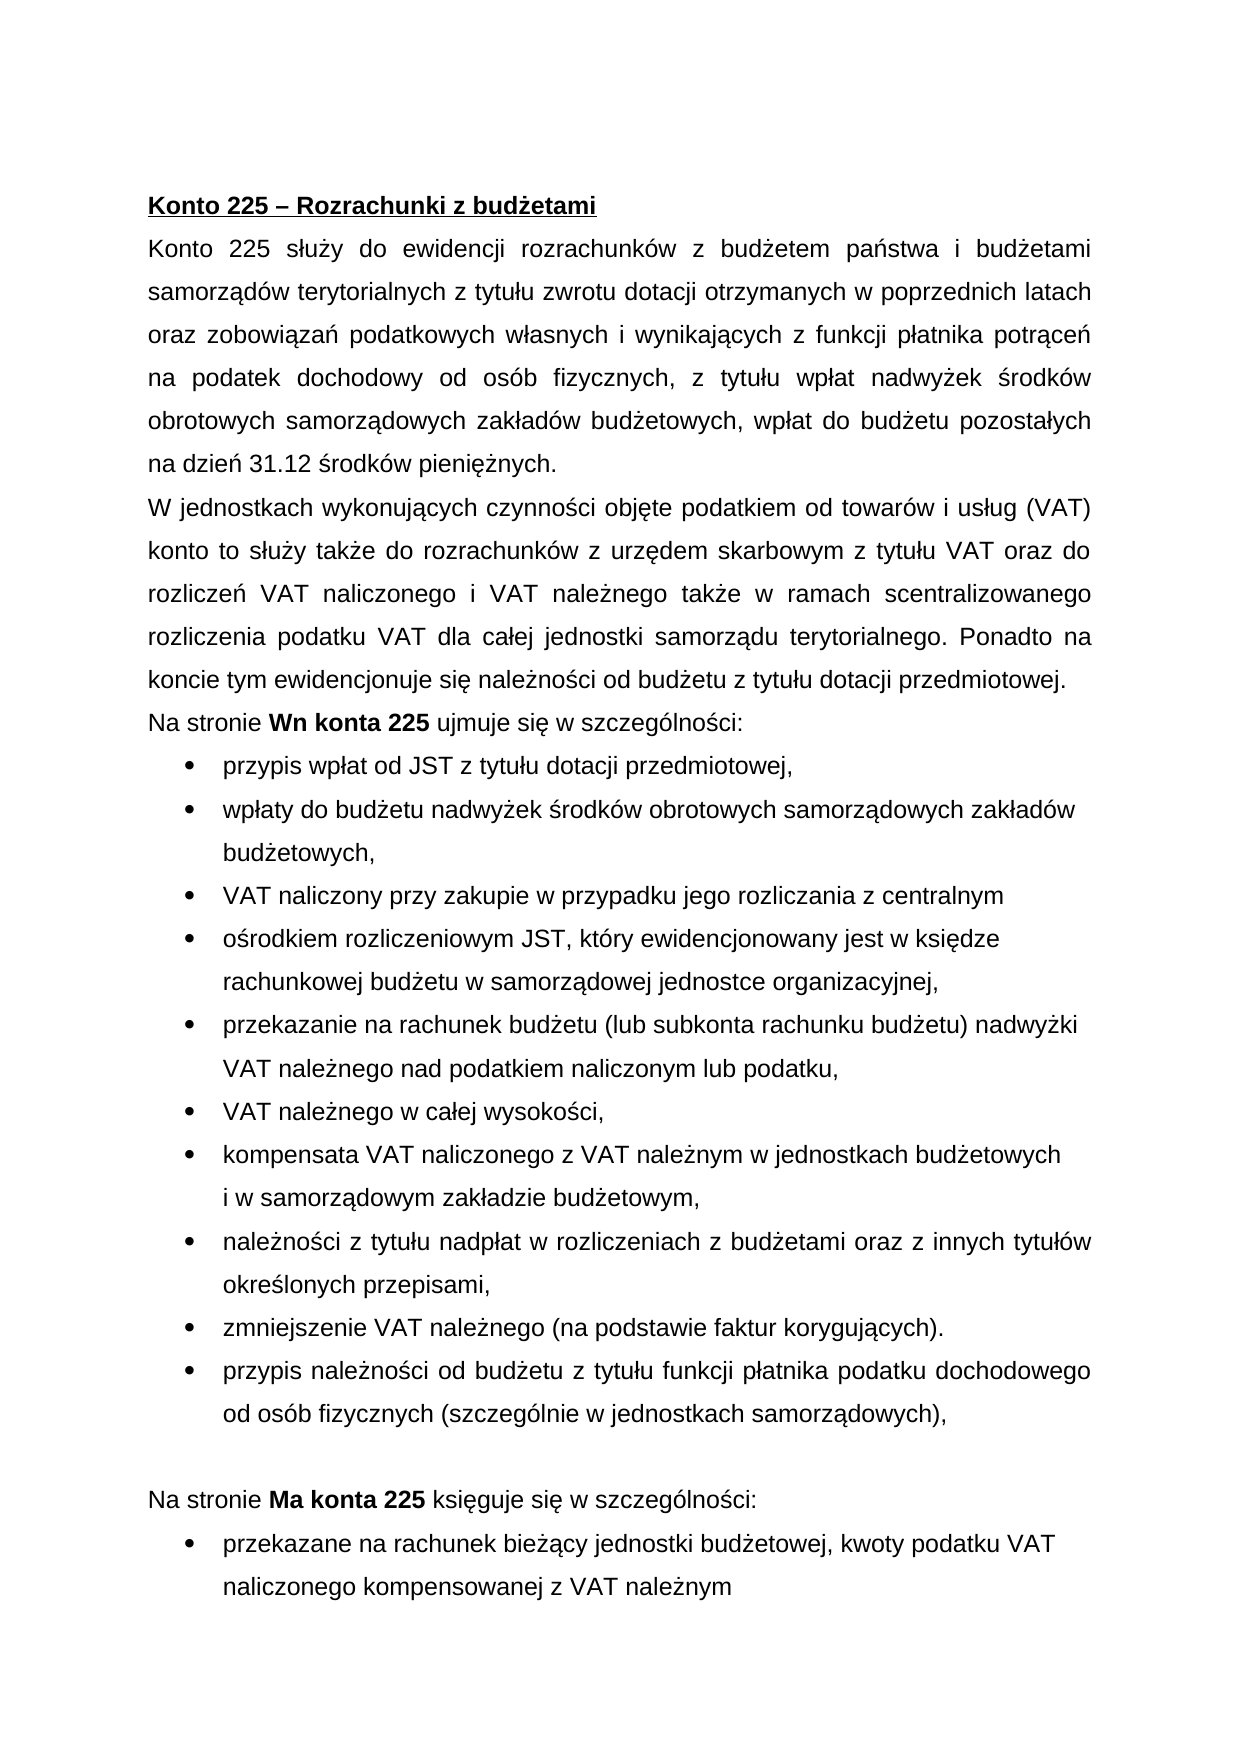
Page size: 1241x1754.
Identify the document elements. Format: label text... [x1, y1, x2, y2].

text Konto 225 – Rozrachunki z budżetami [148, 191, 1093, 219]
list VAT naliczony przy zakupie w przypadku jego rozliczania z centralnym [185, 881, 1093, 910]
list VAT należnego w całej wysokości, [185, 1097, 1093, 1126]
list kompensata VAT naliczonego z VAT należnym w jednostkach budżetowych i w samorządowym zakładzie budżetowym, [185, 1140, 1093, 1212]
list przekazanie na rachunek budżetu (lub subkonta rachunku budżetu) nadwyżki VAT należnego nad podatkiem naliczonym lub podatku, [185, 1011, 1093, 1082]
text Konto 225 służy do ewidencji rozrachunków z budżetem państwa i budżetami samorządów terytorialnych z tytułu zwrotu dotacji otrzymanych w poprzednich latach oraz zobowiązań podatkowych własnych i wynikających z funkcji płatnika potrąceń na podatek dochodowy od osób fizycznych, z tytułu wpłat nadwyżek środków obrotowych samorządowych zakładów budżetowych, wpłat do budżetu pozostałych na dzień 31.12 środków pieniężnych. [148, 234, 1093, 478]
text Na stronie Wn konta 225 ujmuje się w szczególności: [148, 708, 1093, 737]
list ośrodkiem rozliczeniowym JST, który ewidencjonowany jest w księdze rachunkowej budżetu w samorządowej jednostce organizacyjnej, [185, 924, 1093, 996]
list przypis należności od budżetu z tytułu funkcji płatnika podatku dochodowego od osób fizycznych (szczególnie w jednostkach samorządowych), [185, 1356, 1093, 1428]
text Na stronie Ma konta 225 księguje się w szczególności: [148, 1486, 1093, 1514]
text W jednostkach wykonujących czynności objęte podatkiem od towarów i usług (VAT) konto to służy także do rozrachunków z urzędem skarbowym z tytułu VAT oraz do rozliczeń VAT naliczonego i VAT należnego także w ramach scentralizowanego rozliczenia podatku VAT dla całej jednostki samorządu terytorialnego. Ponadto na koncie tym ewidencjonuje się należności od budżetu z tytułu dotacji przedmiotowej. [148, 493, 1093, 694]
list należności z tytułu nadpłat w rozliczeniach z budżetami oraz z innych tytułów określonych przepisami, [185, 1226, 1093, 1298]
list zmniejszenie VAT należnego (na podstawie faktur korygujących). [185, 1313, 1093, 1342]
list wpłaty do budżetu nadwyżek środków obrotowych samorządowych zakładów budżetowych, [185, 794, 1093, 867]
list przekazane na rachunek bieżący jednostki budżetowej, kwoty podatku VAT naliczonego kompensowanej z VAT należnym [185, 1529, 1093, 1601]
list przypis wpłat od JST z tytułu dotacji przedmiotowej, [185, 751, 1093, 780]
